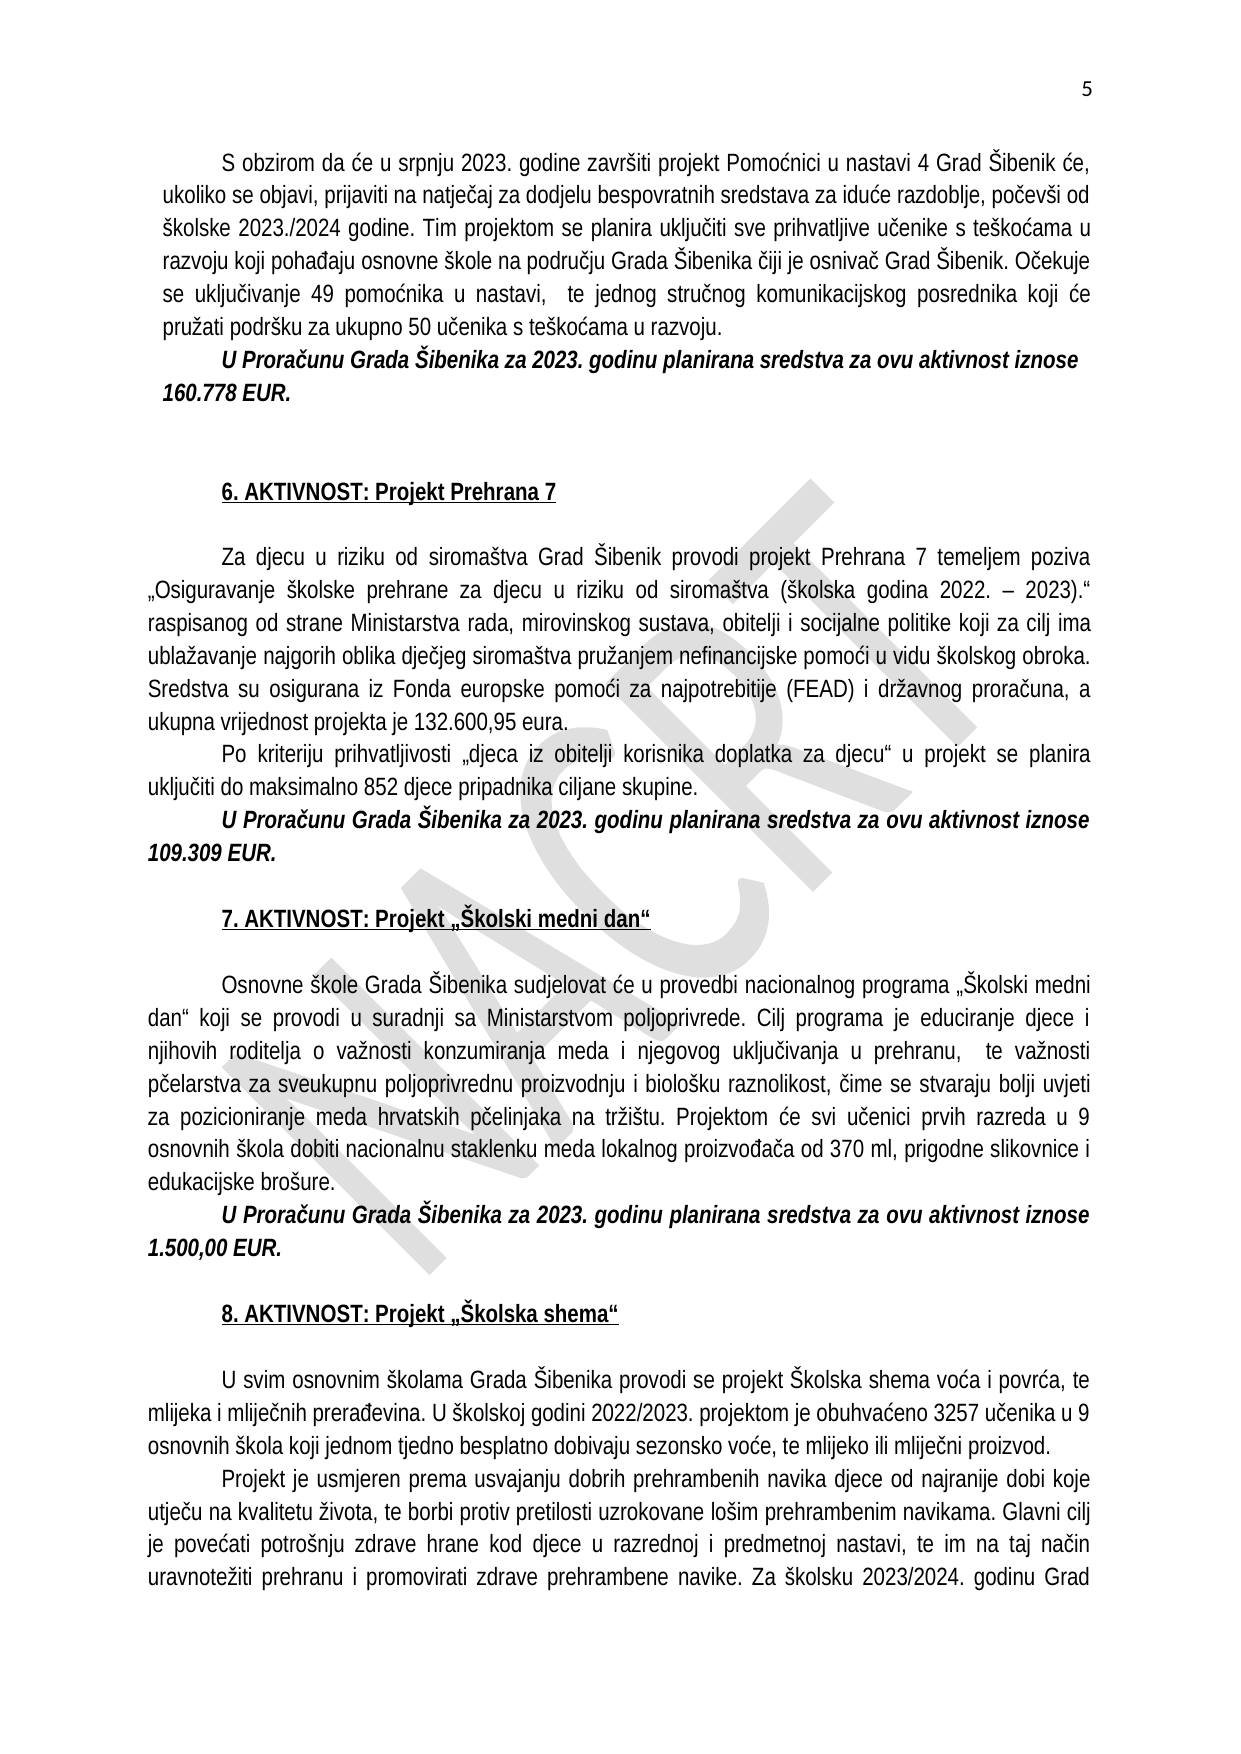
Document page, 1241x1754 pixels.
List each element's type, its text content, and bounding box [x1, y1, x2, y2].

list 7. AKTIVNOST: Projekt „Školski medni dan“ [148, 904, 1093, 933]
list S obzirom da će u srpnju 2023. godine završiti projekt Pomoćnici u nastavi 4 Grad Šibenik će, ukoliko se objavi, prijaviti na natječaj za dodjelu bespovratnih sredstava za iduće razdoblje, počevši od školske 2023./2024 godine. Tim projektom se planira uključiti sve prihvatljive učenike s teškoćama u razvoju koji pohađaju osnovne škole na području Grada Šibenika čiji je osnivač Grad Šibenik. Očekuje se uključivanje 49 pomoćnika u nastavi, te jednog stručnog komunikacijskog posrednika koji će pružati podršku za ukupno 50 učenika s teškoćama u razvoju. [162, 148, 1093, 341]
list Za djecu u riziku od siromaštva Grad Šibenik provodi projekt Prehrana 7 temeljem poziva „Osiguravanje školske prehrane za djecu u riziku od siromaštva (školska godina 2022. – 2023).“ raspisanog od strane Ministarstva rada, mirovinskog sustava, obitelji i socijalne politike koji za cilj ima ublažavanje najgorih oblika dječjeg siromaštva pružanjem nefinancijske pomoći u vidu školskog obroka. Sredstva su osigurana iz Fonda europske pomoći za najpotrebitije (FEAD) i državnog proračuna, a ukupna vrijednost projekta je 132.600,95 eura. [148, 542, 1093, 735]
list U Proračunu Grada Šibenika za 2023. godinu planirana sredstva za ovu aktivnost iznose 109.309 EUR. [148, 805, 1093, 867]
list 8. AKTIVNOST: Projekt „Školska shema“ [148, 1299, 1093, 1328]
list U Proračunu Grada Šibenika za 2023. godinu planirana sredstva za ovu aktivnost iznose 1.500,00 EUR. [148, 1200, 1093, 1262]
list U Proračunu Grada Šibenika za 2023. godinu planirana sredstva za ovu aktivnost iznose 160.778 EUR. [162, 345, 1093, 407]
list Osnovne škole Grada Šibenika sudjelovat će u provedbi nacionalnog programa „Školski medni dan“ koji se provodi u suradnji sa Ministarstvom poljoprivrede. Cilj programa je educiranje djece i njihovih roditelja o važnosti konzumiranja meda i njegovog uključivanja u prehranu, te važnosti pčelarstva za sveukupnu poljoprivrednu proizvodnju i biološku raznolikost, čime se stvaraju bolji uvjeti za pozicioniranje meda hrvatskih pčelinjaka na tržištu. Projektom će svi učenici prvih razreda u 9 osnovnih škola dobiti nacionalnu staklenku meda lokalnog proizvođača od 370 ml, prigodne slikovnice i edukacijske brošure. [148, 970, 1093, 1196]
list U svim osnovnim školama Grada Šibenika provodi se projekt Školska shema voća i povrća, te mlijeka i mliječnih prerađevina. U školskoj godini 2022/2023. projektom je obuhvaćeno 3257 učenika u 9 osnovnih škola koji jednom tjedno besplatno dobivaju sezonsko voće, te mlijeko ili mliječni proizvod. [148, 1365, 1093, 1459]
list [148, 1464, 1093, 1591]
list Po kriteriju prihvatljivosti „djeca iz obitelji korisnika doplatka za djecu“ u projekt se planira uključiti do maksimalno 852 djece pripadnika ciljane skupine. [148, 739, 1093, 801]
list 6. AKTIVNOST: Projekt Prehrana 7 [148, 477, 1093, 505]
